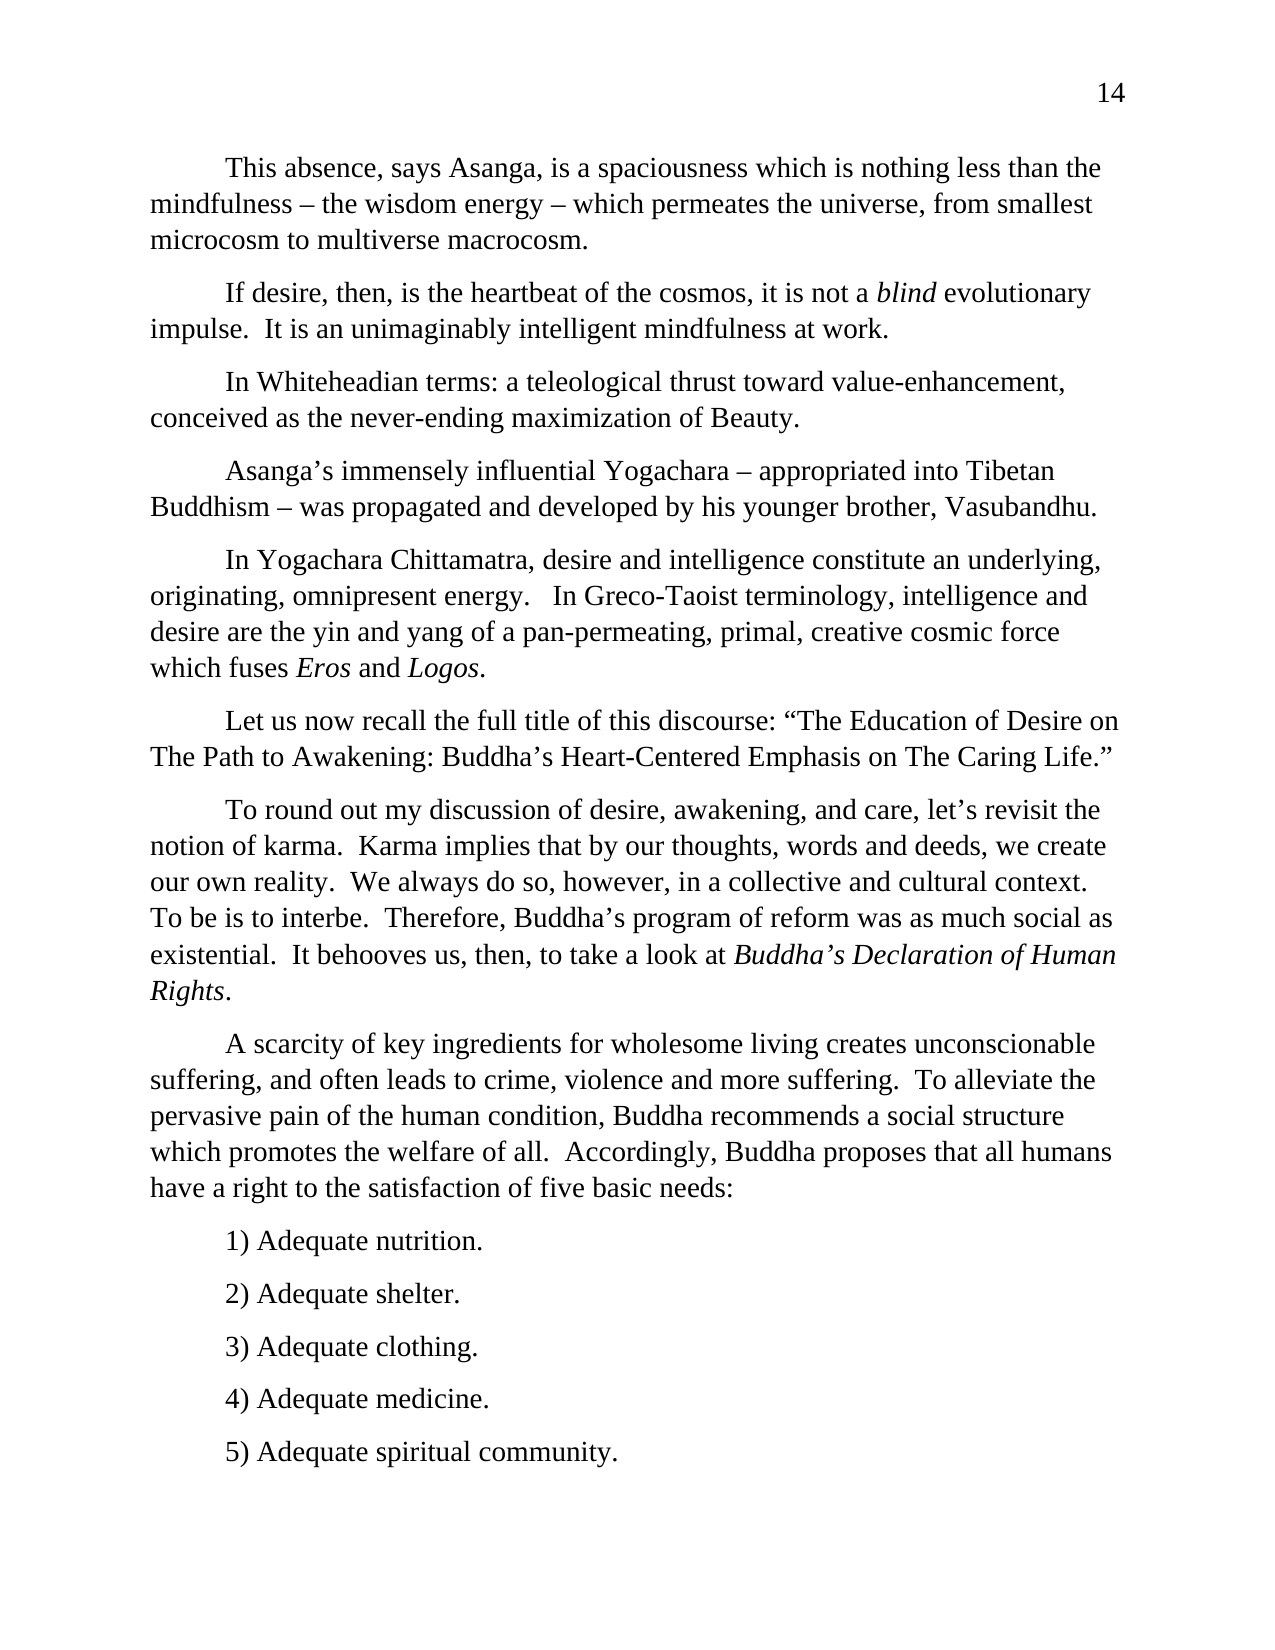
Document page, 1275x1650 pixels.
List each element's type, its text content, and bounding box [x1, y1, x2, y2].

text 4) Adequate medicine. [150, 1382, 1125, 1415]
text To round out my discussion of desire, awakening, and care, let’s revisit the notion of karma. Karma implies that by our thoughts, words and deeds, we create our own reality. We always do so, however, in a collective and cultural context. To be is to interbe. Therefore, Buddha’s program of reform was as much social as existential. It behooves us, then, to take a look at Buddha’s Declaration of Human Rights. [150, 792, 1125, 1006]
text 1) Adequate nutrition. [150, 1223, 1125, 1257]
text In Yogachara Chittamatra, desire and intelligence constitute an underlying, originating, omnipresent energy. In Greco-Taoist terminology, intelligence and desire are the yin and yang of a pan-permeating, primal, creative cosmic force which fuses Eros and Logos. [150, 542, 1125, 684]
text A scarcity of key ingredients for wholesome living creates unconscionable suffering, and often leads to crime, violence and more suffering. To alleviate the pervasive pain of the human condition, Buddha recommends a social structure which promotes the welfare of all. Accordingly, Buddha proposes that all humans have a right to the satisfaction of five basic needs: [150, 1026, 1125, 1204]
text 3) Adequate clothing. [150, 1329, 1125, 1362]
text 5) Adequate spiritual community. [150, 1434, 1125, 1468]
text This absence, says Asanga, is a spaciousness which is nothing less than the mindfulness – the wisdom energy – which permeates the universe, from smallest microcosm to multiverse macrocosm. [150, 150, 1125, 256]
text 2) Adequate shelter. [150, 1276, 1125, 1309]
text In Whiteheadian terms: a teleological thrust toward value-enhancement, conceived as the never-ending maximization of Beauty. [150, 364, 1125, 434]
text If desire, then, is the heartbeat of the cosmos, it is not a blind evolutionary impulse. It is an unimaginably intelligent mindfulness at work. [150, 275, 1125, 345]
text Let us now recall the full title of this discourse: “The Education of Desire on The Path to Awakening: Buddha’s Heart-Centered Emphasis on The Caring Life.” [150, 703, 1125, 773]
text Asanga’s immensely influential Yogachara – appropriated into Tibetan Buddhism – was propagated and developed by his younger brother, Vasubandhu. [150, 453, 1125, 523]
